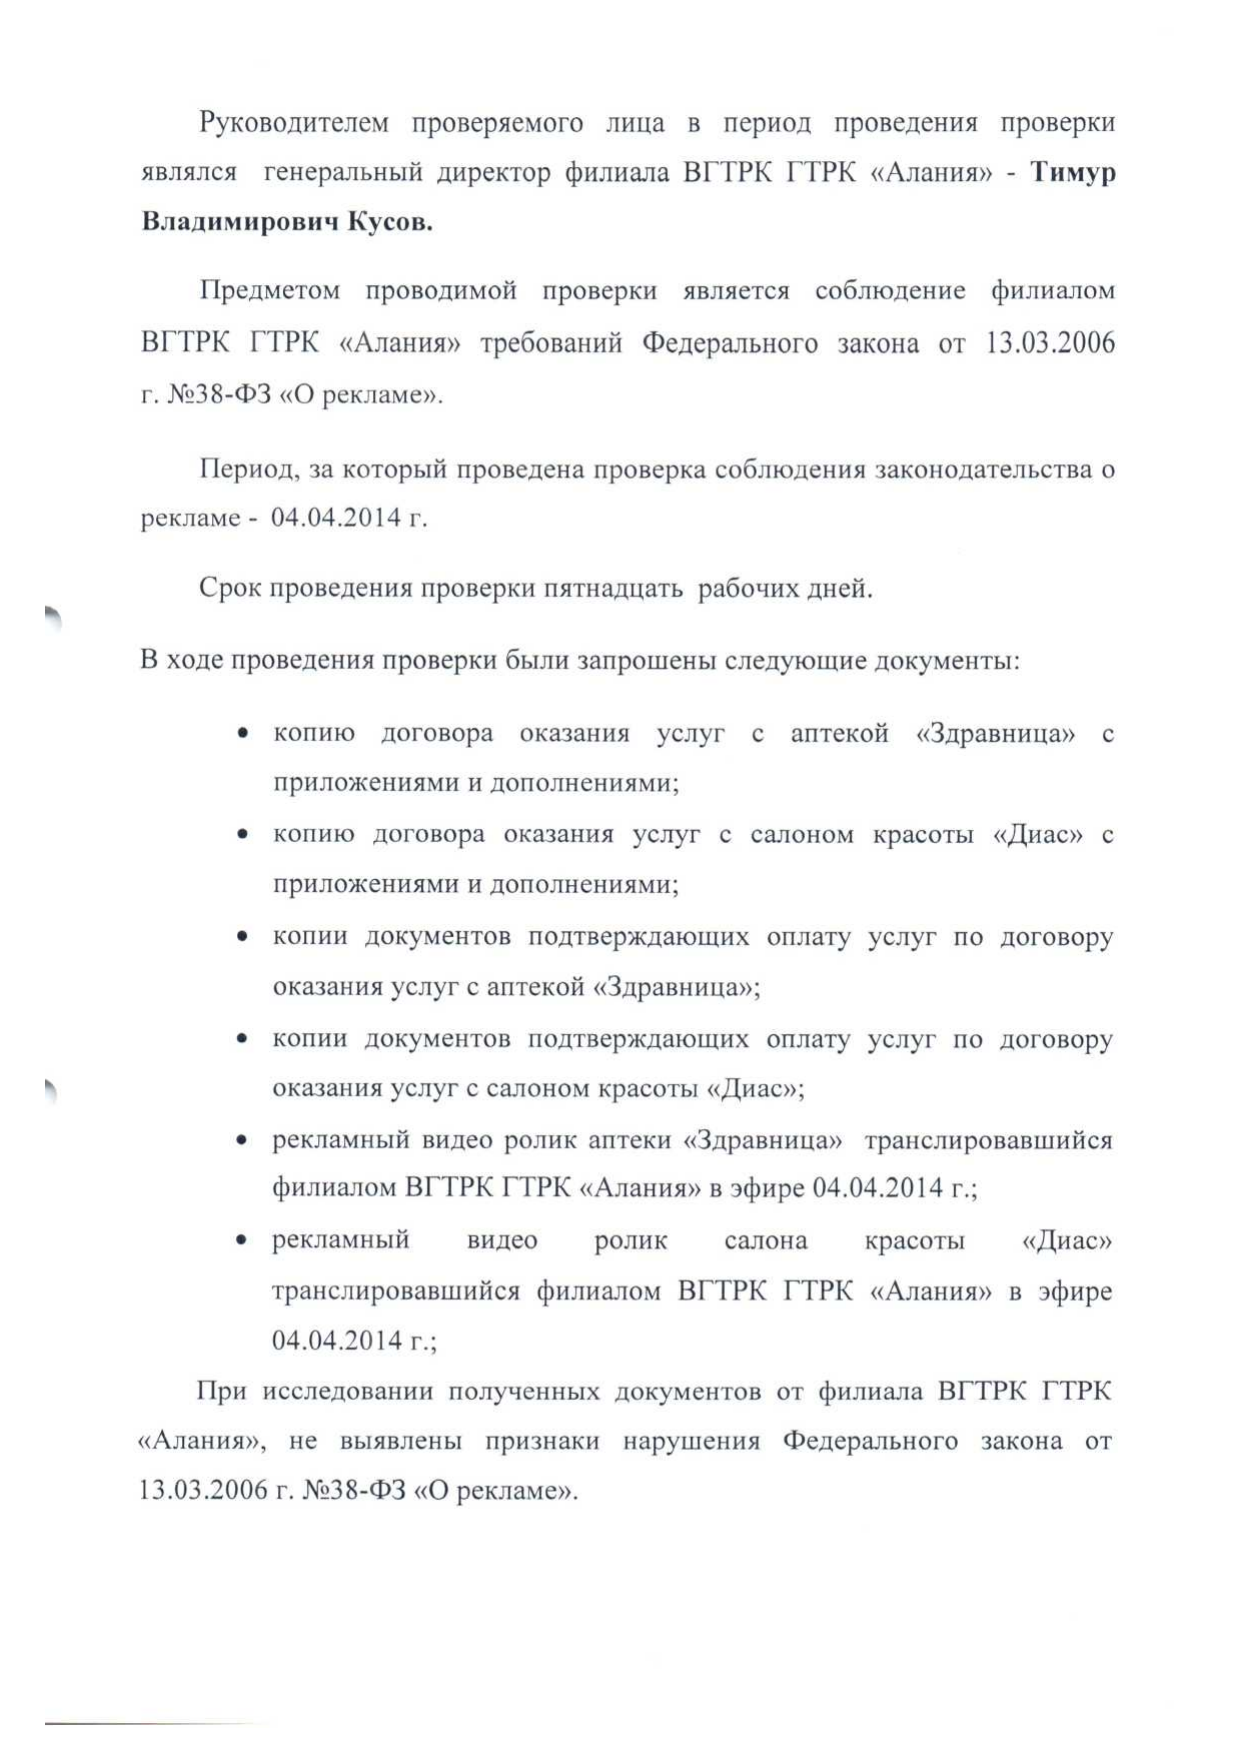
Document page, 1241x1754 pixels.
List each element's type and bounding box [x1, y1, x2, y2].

picture [45, 27, 1196, 1728]
